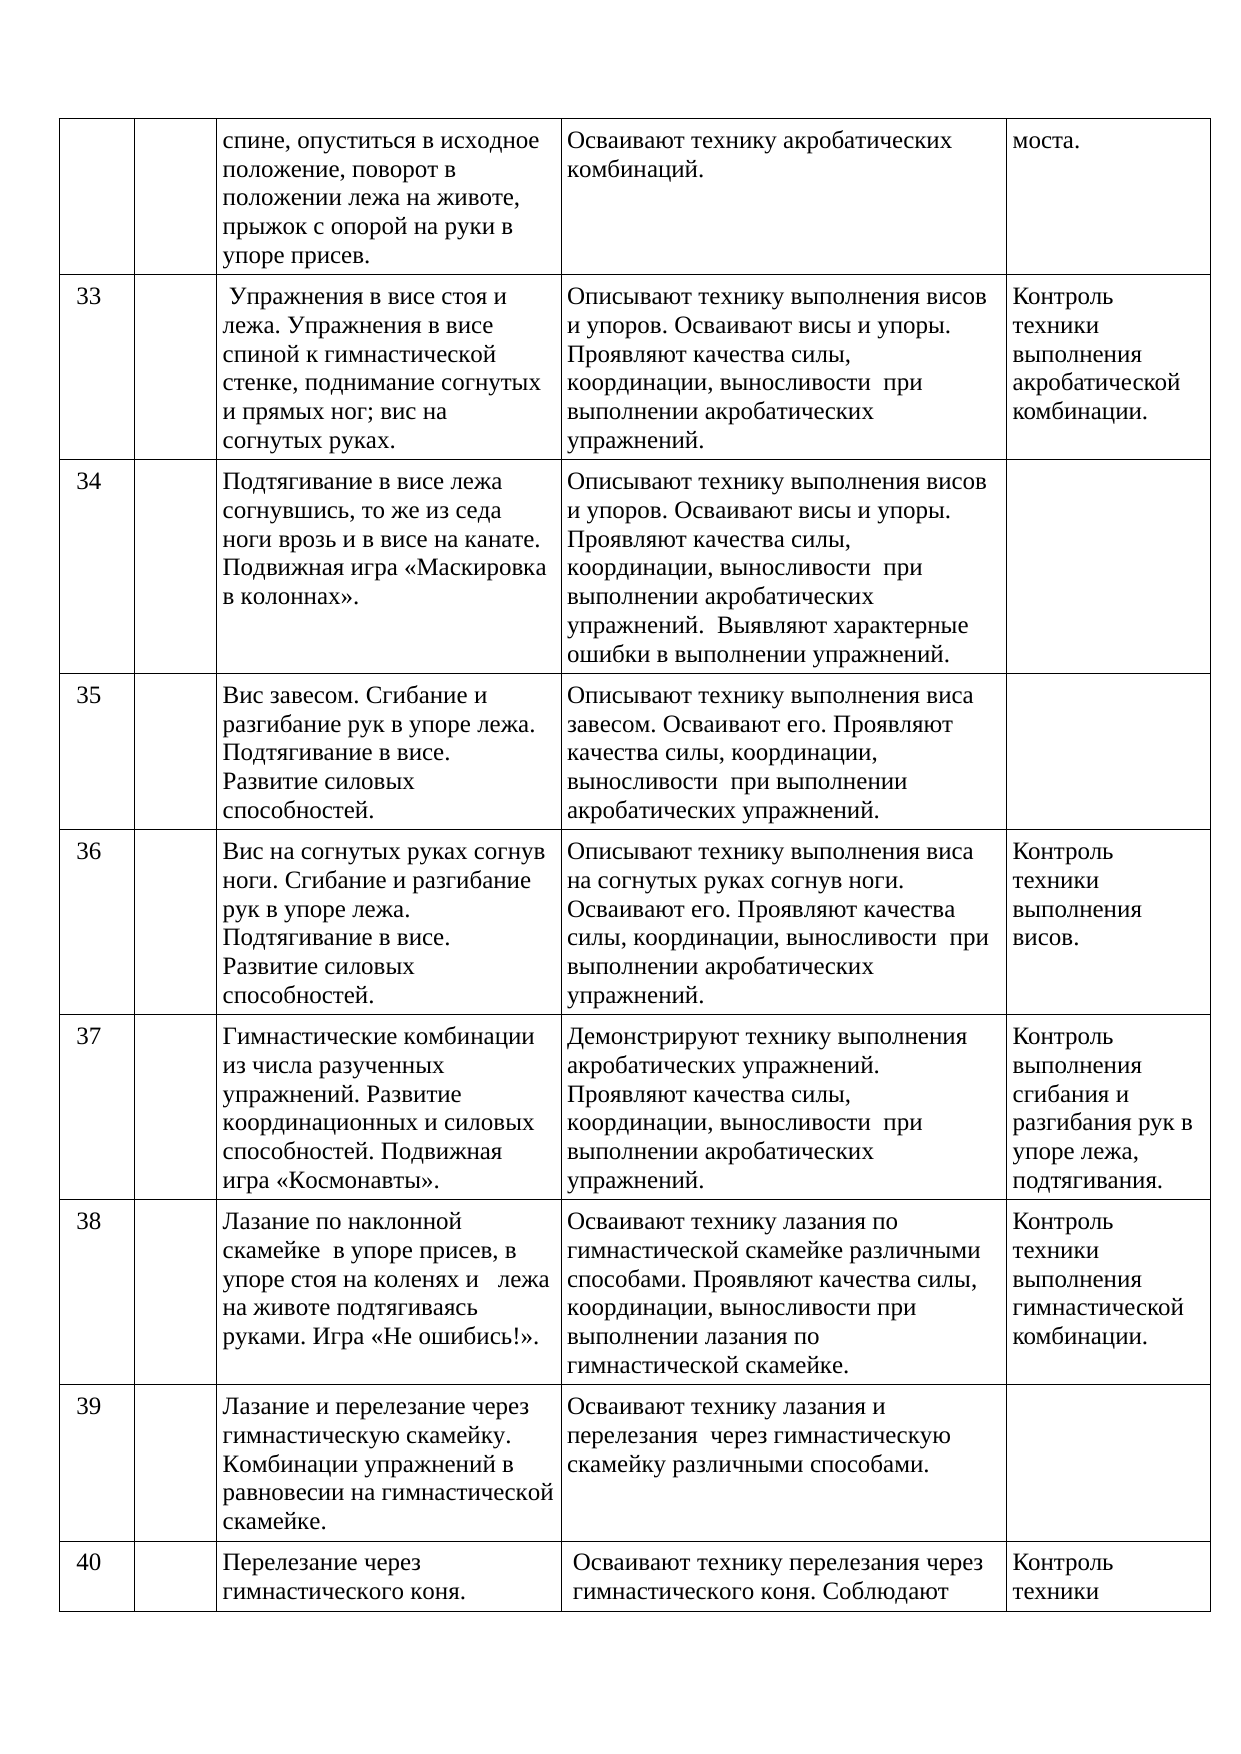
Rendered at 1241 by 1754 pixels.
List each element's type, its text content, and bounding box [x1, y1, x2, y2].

table_cell 39 [60, 1385, 134, 1541]
table_cell Осваивают технику лазания по гимнастической скамейке различными способами. Проявляют качества силы, координации, выносливости при выполнении лазания по гимнастической скамейке. [562, 1200, 1006, 1384]
table_cell 38 [60, 1200, 134, 1384]
table_cell [135, 1542, 216, 1611]
table_cell Демонстрируют технику выполнения акробатических упражнений. Проявляют качества силы, координации, выносливости при выполнении акробатических упражнений. [562, 1015, 1006, 1199]
table_cell [135, 1015, 216, 1199]
table_cell Контроль техники выполнения висов. [1007, 830, 1210, 1014]
table_cell Осваивают технику лазания и перелезания через гимнастическую скамейку различными способами. [562, 1385, 1006, 1541]
table_cell 40 [60, 1542, 134, 1611]
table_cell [1007, 1542, 1210, 1611]
table_cell Описывают технику выполнения висов и упоров. Осваивают висы и упоры. Проявляют качества силы, координации, выносливости при выполнении акробатических упражнений. [562, 275, 1006, 459]
table_cell Лазание по наклонной скамейке в упоре присев, в упоре стоя на коленях и лежа на животе подтягиваясь руками. Игра «Не ошибись!». [217, 1200, 561, 1384]
table_cell 37 [60, 1015, 134, 1199]
table_cell 36 [60, 830, 134, 1014]
table_cell Контроль техники выполнения гимнастической комбинации. [1007, 1200, 1210, 1384]
table_cell [135, 275, 216, 459]
table_cell [135, 674, 216, 829]
table_cell Описывают технику выполнения висов и упоров. Осваивают висы и упоры. Проявляют качества силы, координации, выносливости при выполнении акробатических упражнений. Выявляют характерные ошибки в выполнении упражнений. [562, 460, 1006, 673]
table_cell [135, 1200, 216, 1384]
table_cell [1007, 460, 1210, 673]
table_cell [1007, 119, 1210, 274]
table_cell Упражнения в висе стоя и лежа. Упражнения в висе спиной к гимнастической стенке, поднимание согнутых и прямых ног; вис на согнутых руках. [217, 275, 561, 459]
table_cell Контроль техники выполнения акробатической комбинации. [1007, 275, 1210, 459]
table_cell Гимнастические комбинации из числа разученных упражнений. Развитие координационных и силовых способностей. Подвижная игра «Космонавты». [217, 1015, 561, 1199]
table_cell [1007, 1385, 1210, 1541]
table_cell 34 [60, 460, 134, 673]
table_cell 35 [60, 674, 134, 829]
table_cell [135, 1385, 216, 1541]
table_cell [217, 1542, 561, 1611]
table_cell Вис на согнутых руках согнув ноги. Сгибание и разгибание рук в упоре лежа. Подтягивание в висе. Развитие силовых способностей. [217, 830, 561, 1014]
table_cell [217, 119, 561, 274]
table_cell Контроль выполнения сгибания и разгибания рук в упоре лежа, подтягивания. [1007, 1015, 1210, 1199]
table_cell [135, 460, 216, 673]
table_cell Описывают технику выполнения виса завесом. Осваивают его. Проявляют качества силы, координации, выносливости при выполнении акробатических упражнений. [562, 674, 1006, 829]
table_cell Подтягивание в висе лежа согнувшись, то же из седа ноги врозь и в висе на канате. Подвижная игра «Маскировка в колоннах». [217, 460, 561, 673]
table_cell 33 [60, 275, 134, 459]
table_cell 32 [60, 119, 134, 274]
table_cell [1007, 674, 1210, 829]
table_cell Описывают технику выполнения виса на согнутых руках согнув ноги. Осваивают его. Проявляют качества силы, координации, выносливости при выполнении акробатических упражнений. [562, 830, 1006, 1014]
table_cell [562, 1542, 1006, 1611]
table_cell Лазание и перелезание через гимнастическую скамейку. Комбинации упражнений в равновесии на гимнастической скамейке. [217, 1385, 561, 1541]
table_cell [562, 119, 1006, 274]
table_cell [135, 119, 216, 274]
table_cell Вис завесом. Сгибание и разгибание рук в упоре лежа. Подтягивание в висе. Развитие силовых способностей. [217, 674, 561, 829]
table_cell [135, 830, 216, 1014]
